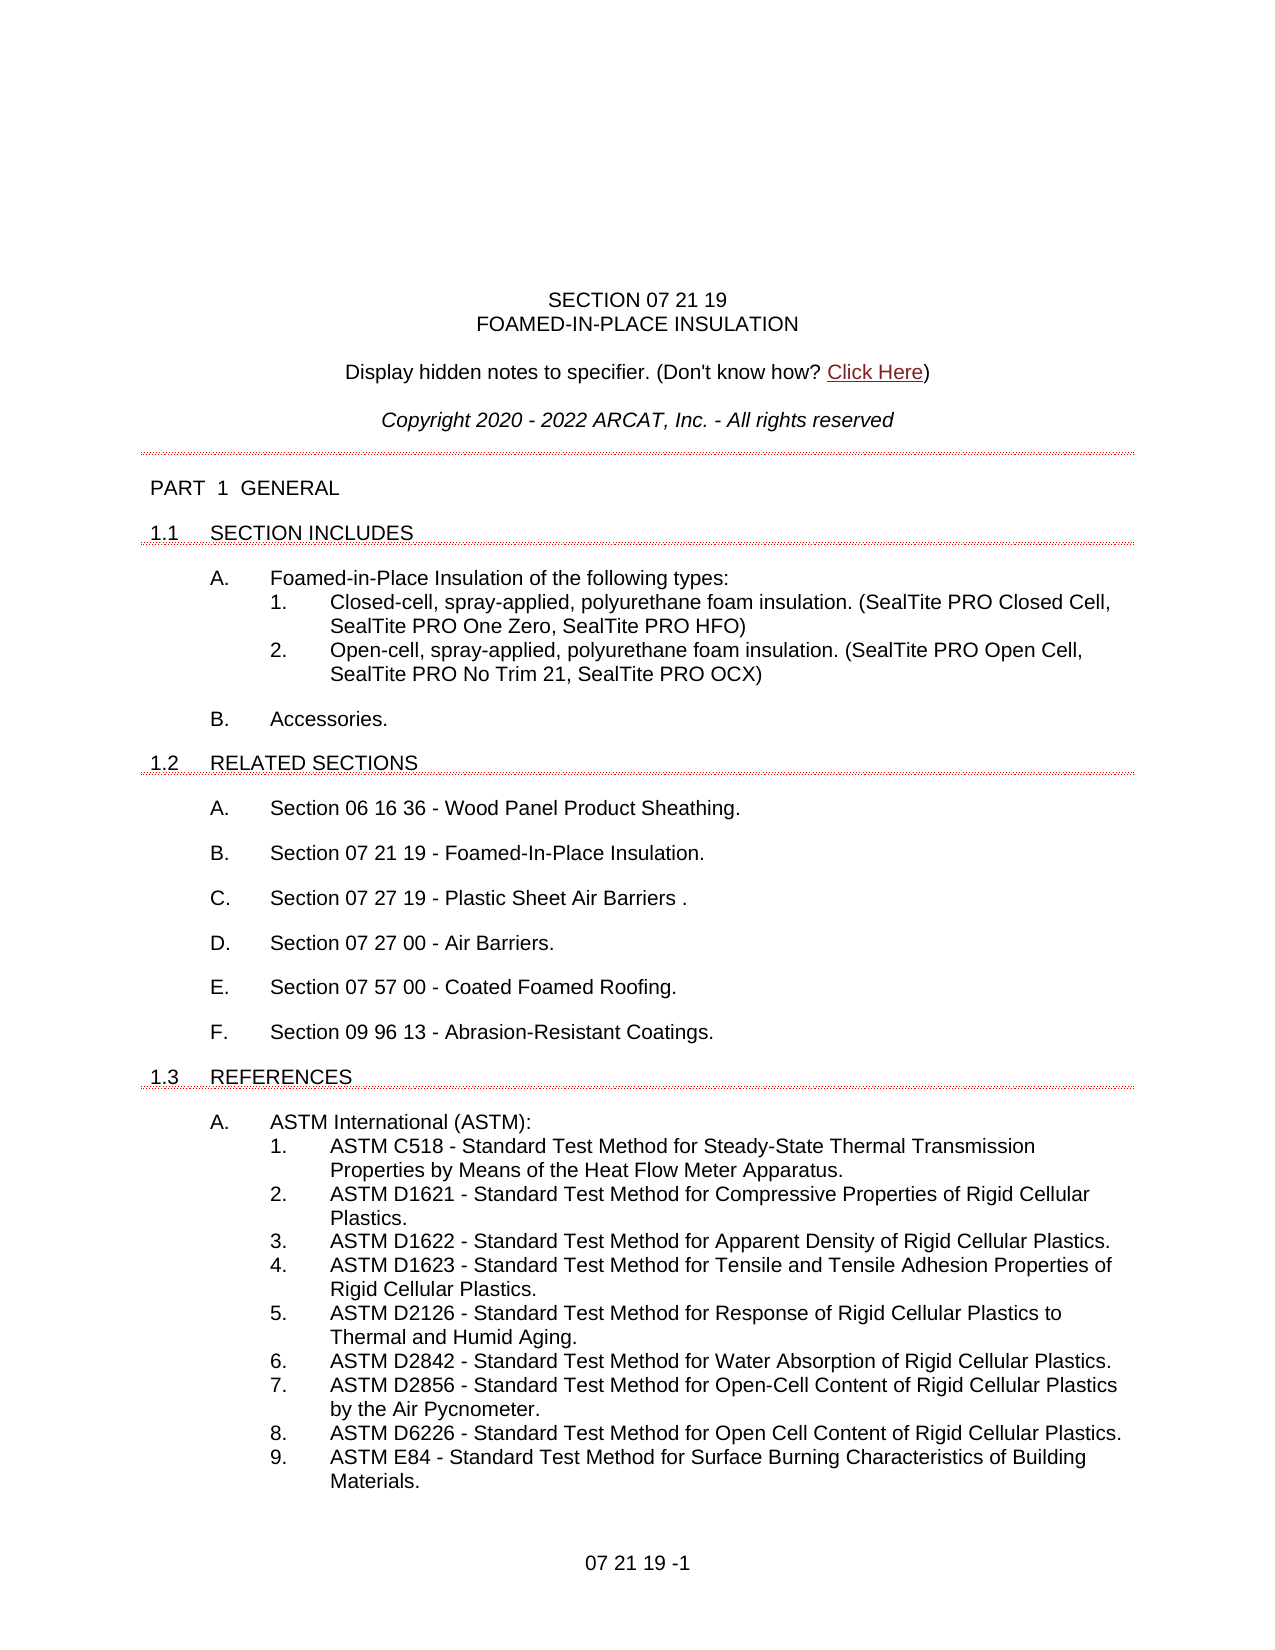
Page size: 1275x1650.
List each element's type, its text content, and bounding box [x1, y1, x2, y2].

list ASTM D6226 - Standard Test Method for Open Cell Content of Rigid Cellular Plastics. [270, 1421, 1125, 1445]
list ASTM D1622 - Standard Test Method for Apparent Density of Rigid Cellular Plastics. [270, 1229, 1125, 1253]
list Section 06 16 36 - Wood Panel Product Sheathing. [210, 796, 1125, 820]
list ASTM D2126 - Standard Test Method for Response of Rigid Cellular Plastics to Thermal and Humid Aging. [270, 1301, 1125, 1349]
list Closed-cell, spray-applied, polyurethane foam insulation. (SealTite PRO Closed Cell, SealTite PRO One Zero, SealTite PRO HFO) [270, 590, 1125, 638]
list ASTM C518 - Standard Test Method for Steady-State Thermal Transmission Properties by Means of the Heat Flow Meter Apparatus. [270, 1133, 1125, 1181]
list GENERAL [150, 476, 1125, 500]
list Section 07 21 19 - Foamed-In-Place Insulation. [210, 841, 1125, 865]
list ASTM D1621 - Standard Test Method for Compressive Properties of Rigid Cellular Plastics. [270, 1181, 1125, 1229]
title Copyright 2020 - 2022 ARCAT, Inc. - All rights reserved [150, 407, 1125, 431]
list SECTION INCLUDES [150, 521, 1125, 545]
list Section 07 57 00 - Coated Foamed Roofing. [210, 975, 1125, 999]
list Section 07 27 00 - Air Barriers. [210, 930, 1125, 954]
list Section 09 96 13 - Abrasion-Resistant Coatings. [210, 1020, 1125, 1044]
list Foamed-in-Place Insulation of the following types: [210, 566, 1125, 590]
list Section 07 27 19 - Plastic Sheet Air Barriers . [210, 886, 1125, 909]
list ASTM D1623 - Standard Test Method for Tensile and Tensile Adhesion Properties of Rigid Cellular Plastics. [270, 1253, 1125, 1301]
list REFERENCES [150, 1065, 1125, 1089]
title SECTION 07 21 19 [150, 288, 1125, 312]
list ASTM International (ASTM): [210, 1109, 1125, 1133]
list ASTM E84 - Standard Test Method for Surface Burning Characteristics of Building Materials. [270, 1445, 1125, 1493]
list RELATED SECTIONS [150, 751, 1125, 775]
title FOAMED-IN-PLACE INSULATION [150, 312, 1125, 336]
list ASTM D2842 - Standard Test Method for Water Absorption of Rigid Cellular Plastics. [270, 1349, 1125, 1373]
list Accessories. [210, 706, 1125, 730]
title Display hidden notes to specifier. (Don't know how? Click Here) [150, 359, 1125, 383]
list ASTM D2856 - Standard Test Method for Open-Cell Content of Rigid Cellular Plastics by the Air Pycnometer. [270, 1373, 1125, 1421]
list Open-cell, spray-applied, polyurethane foam insulation. (SealTite PRO Open Cell, SealTite PRO No Trim 21, SealTite PRO OCX) [270, 638, 1125, 686]
